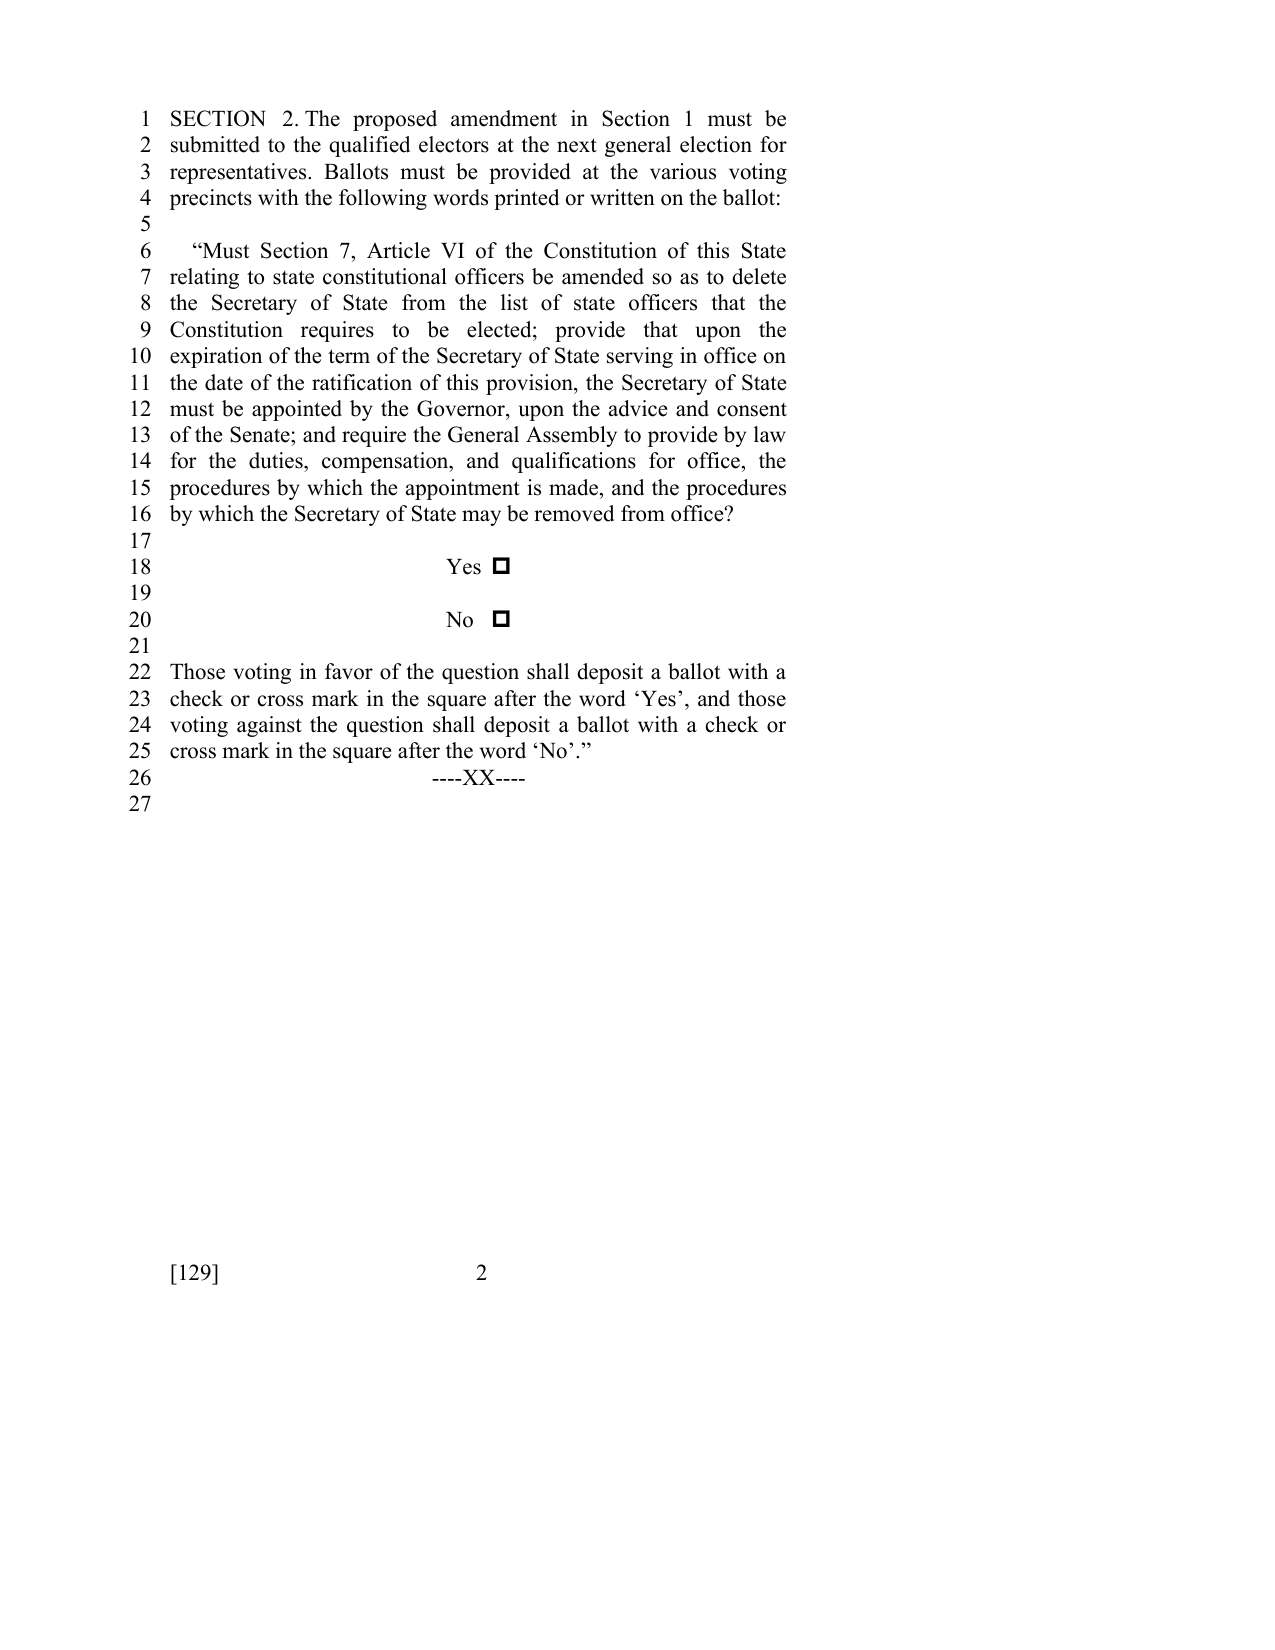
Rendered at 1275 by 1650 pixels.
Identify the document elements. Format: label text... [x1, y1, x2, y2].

text SECTION 2. The proposed amendment in Section 1 must be submitted to the qualified electors at the next general election for representatives. Ballots must be provided at the various voting precincts with the following words printed or written on the ballot: [169, 105, 787, 210]
text “Must Section 7, Article VI of the Constitution of this State relating to state constitutional officers be amended so as to delete the Secretary of State from the list of state officers that the Constitution requires to be elected; provide that upon the expiration of the term of the Secretary of State serving in office on the date of the ratification of this provision, the Secretary of State must be appointed by the Governor, upon the advice and consent of the Senate; and require the General Assembly to provide by law for the duties, compensation, and qualifications for office, the procedures by which the appointment is made, and the procedures by which the Secretary of State may be removed from office? [169, 237, 787, 527]
text No  [169, 606, 787, 632]
text ----XX---- [169, 764, 787, 790]
text Yes  [169, 553, 787, 579]
text Those voting in favor of the question shall deposit a ballot with a check or cross mark in the square after the word ‘Yes’, and those voting against the question shall deposit a ballot with a check or cross mark in the square after the word ‘No’.” [169, 658, 787, 764]
